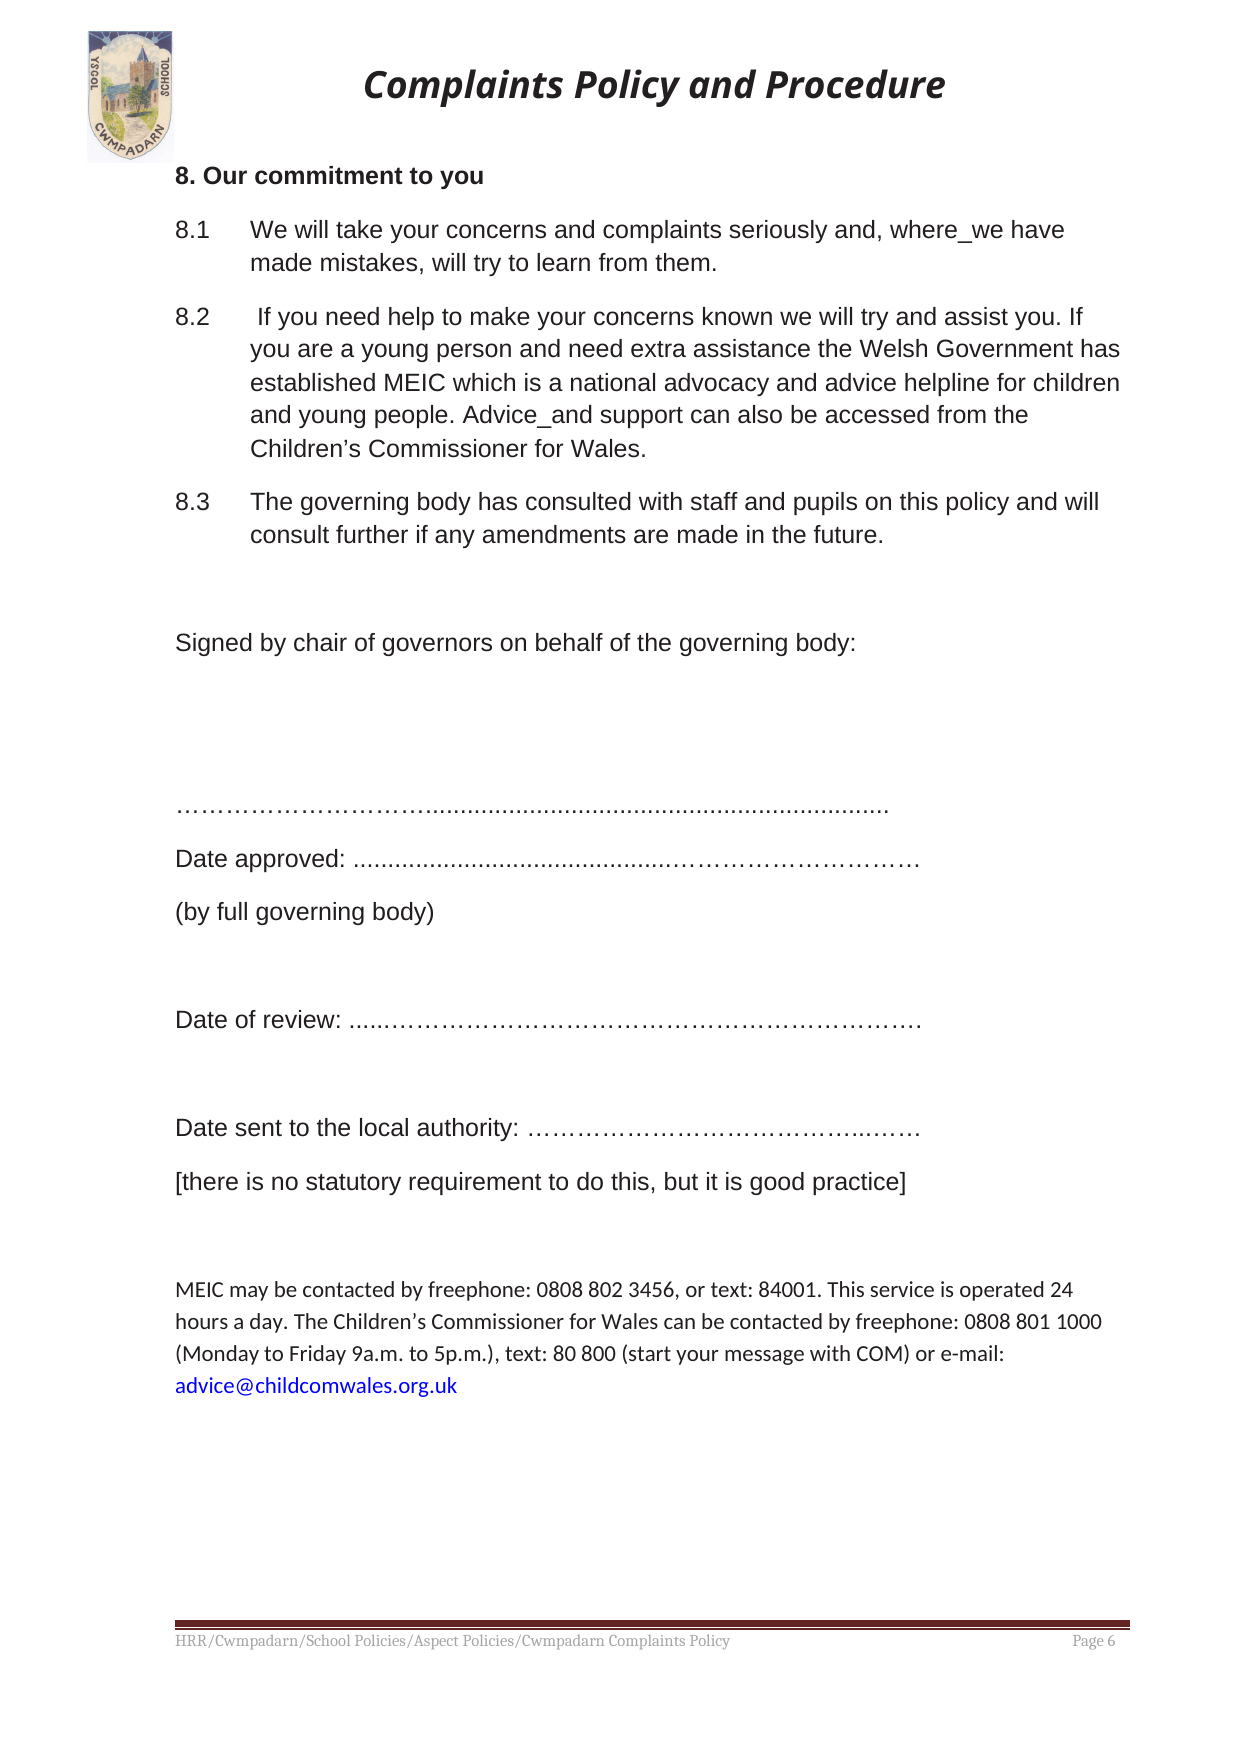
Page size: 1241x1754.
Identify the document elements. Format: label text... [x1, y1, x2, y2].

text MEIC may be contacted by freephone: 0808 802 3456, or text: 84001. This service is operated 24 hours a day. The Children’s Commissioner for Wales can be contacted by freephone: 0808 801 1000 (Monday to Friday 9a.m. to 5p.m.), text: 80 800 (start your message with COM) or e-mail: advice@childcomwales.org.uk [175, 1275, 1130, 1399]
text Date sent to the local authority: …………………………………...…… [175, 1113, 1130, 1142]
text 8. Our commitment to you [175, 161, 1130, 189]
text 8.1 We will take your concerns and complaints seriously and, where_we have made mistakes, will try to learn from them. [175, 214, 1130, 276]
text …………………………................................................................... [175, 790, 1130, 818]
text Date of review: ......………………………………………………………. [175, 1005, 1130, 1034]
picture [87, 31, 175, 163]
text [there is no statutory requirement to do this, but it is good practice] [175, 1167, 1130, 1195]
text 8.3 The governing body has consulted with staff and pupils on this policy and will consult further if any amendments are made in the future. [175, 487, 1130, 549]
text Date approved: ..............................................………………………… [175, 843, 1130, 872]
text (by full governing body) [175, 897, 1130, 926]
text 8.2 If you need help to make your concerns known we will try and assist you. If you are a young person and need extra assistance the Welsh Government has established MEIC which is a national advocacy and advice helpline for children and young people. Advice_and support can also be accessed from the Children’s Commissioner for Wales. [175, 301, 1130, 462]
text Signed by chair of governors on behalf of the governing body: [175, 628, 1130, 657]
